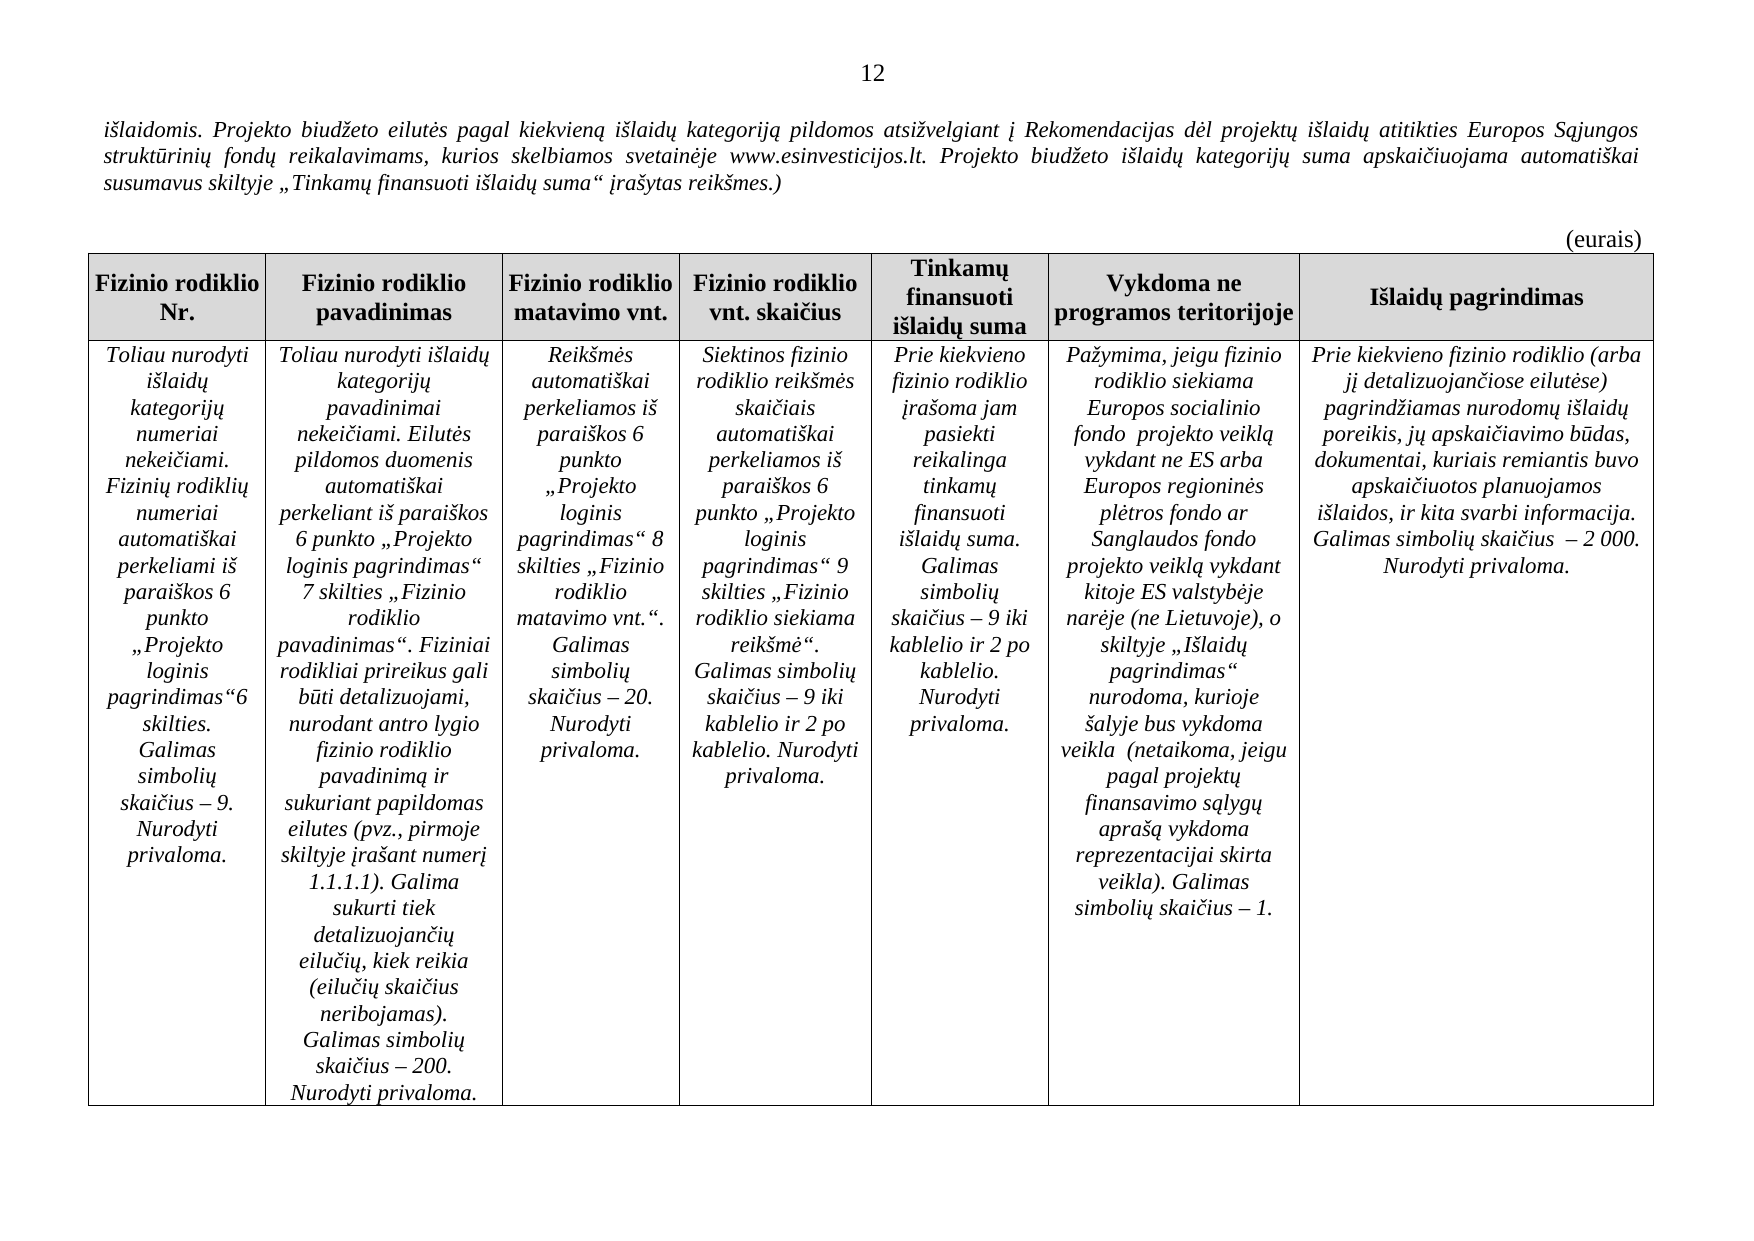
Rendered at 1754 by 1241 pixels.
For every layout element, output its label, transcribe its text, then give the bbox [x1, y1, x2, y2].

table_cell Prie kiekvieno fizinio rodiklio įrašoma jam pasiekti reikalinga tinkamų finansuoti išlaidų suma. Galimas simbolių skaičius – 9 iki kablelio ir 2 po kablelio. Nurodyti privaloma. [872, 341, 1048, 1105]
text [103, 116, 1642, 195]
table_header Išlaidų pagrindimas [1300, 254, 1653, 340]
table_cell Toliau nurodyti išlaidų kategorijų pavadinimai nekeičiami. Eilutės pildomos duomenis automatiškai perkeliant iš paraiškos 6 punkto „Projekto loginis pagrindimas“ 7 skilties „Fizinio rodiklio pavadinimas“. Fiziniai rodikliai prireikus gali būti detalizuojami, nurodant antro lygio fizinio rodiklio pavadinimą ir sukuriant papildomas eilutes (pvz., pirmoje skiltyje įrašant numerį 1.1.1.1). Galima sukurti tiek detalizuojančių eilučių, kiek reikia (eilučių skaičius neribojamas). Galimas simbolių skaičius – 200. Nurodyti privaloma. [266, 341, 502, 1105]
table_header Vykdoma ne programos teritorijoje [1049, 254, 1299, 340]
table_cell Toliau nurodyti išlaidų kategorijų numeriai nekeičiami. Fizinių rodiklių numeriai automatiškai perkeliami iš paraiškos 6 punkto „Projekto loginis pagrindimas“6 skilties. Galimas simbolių skaičius – 9. Nurodyti privaloma. [89, 341, 265, 1105]
table_cell Siektinos fizinio rodiklio reikšmės skaičiais automatiškai perkeliamos iš paraiškos 6 punkto „Projekto loginis pagrindimas“ 9 skilties „Fizinio rodiklio siekiama reikšmė“. Galimas simbolių skaičius – 9 iki kablelio ir 2 po kablelio. Nurodyti privaloma. [680, 341, 871, 1105]
table_cell Prie kiekvieno fizinio rodiklio (arba jį detalizuojančiose eilutėse) pagrindžiamas nurodomų išlaidų poreikis, jų apskaičiavimo būdas, dokumentai, kuriais remiantis buvo apskaičiuotos planuojamos išlaidos, ir kita svarbi informacija. Galimas simbolių skaičius – 2 000. Nurodyti privaloma. [1300, 341, 1653, 1105]
table_header Tinkamų finansuoti išlaidų suma [872, 254, 1048, 340]
text (eurais) [103, 224, 1642, 252]
table_cell Pažymima, jeigu fizinio rodiklio siekiama Europos socialinio fondo projekto veiklą vykdant ne ES arba Europos regioninės plėtros fondo ar Sanglaudos fondo projekto veiklą vykdant kitoje ES valstybėje narėje (ne Lietuvoje), o skiltyje „Išlaidų pagrindimas“ nurodoma, kurioje šalyje bus vykdoma veikla (netaikoma, jeigu pagal projektų finansavimo sąlygų aprašą vykdoma reprezentacijai skirta veikla). Galimas simbolių skaičius – 1. [1049, 341, 1299, 1105]
table_header Fizinio rodiklio matavimo vnt. [503, 254, 679, 340]
table_header Fizinio rodiklio vnt. skaičius [680, 254, 871, 340]
table_header Fizinio rodiklio pavadinimas [266, 254, 502, 340]
table_cell Reikšmės automatiškai perkeliamos iš paraiškos 6 punkto „Projekto loginis pagrindimas“ 8 skilties „Fizinio rodiklio matavimo vnt.“. Galimas simbolių skaičius – 20. Nurodyti privaloma. [503, 341, 679, 1105]
table_header Fizinio rodiklio Nr. [89, 254, 265, 340]
